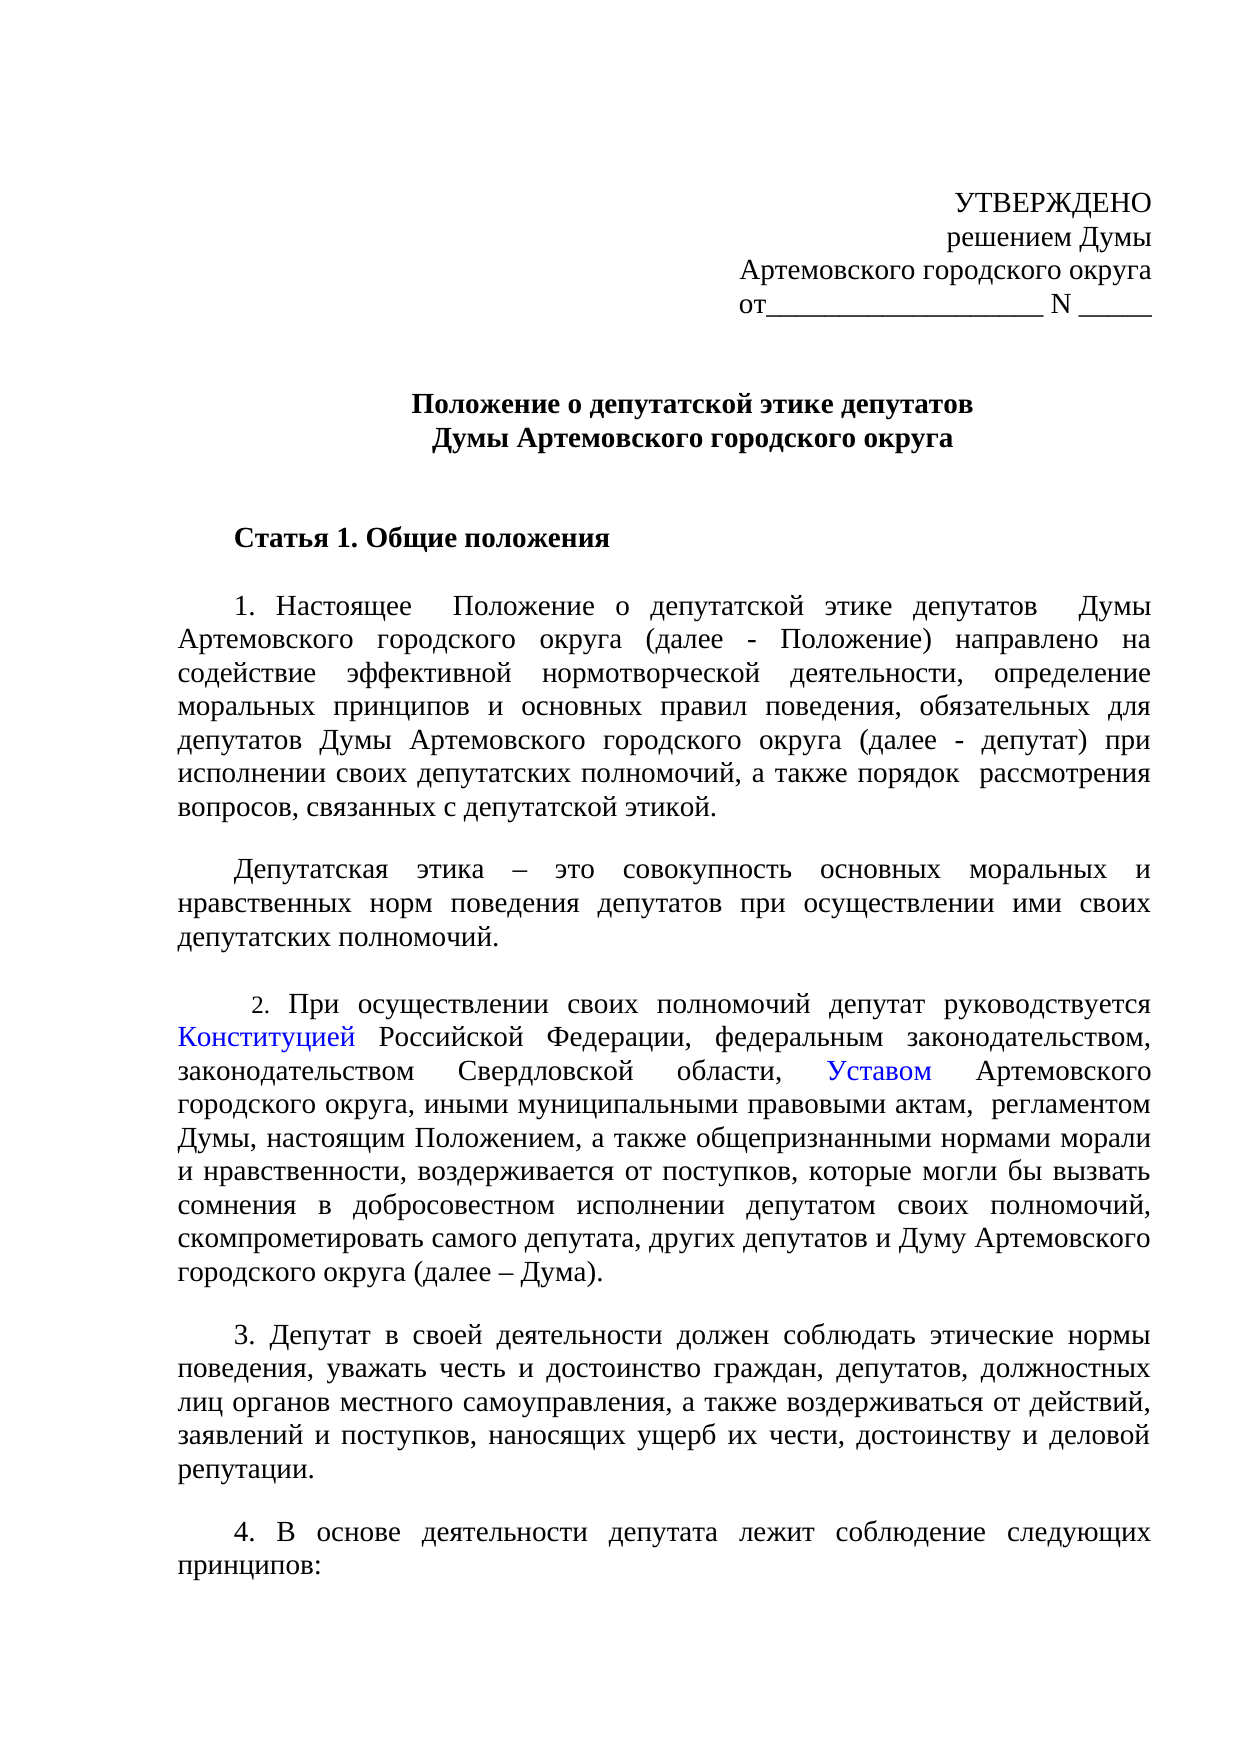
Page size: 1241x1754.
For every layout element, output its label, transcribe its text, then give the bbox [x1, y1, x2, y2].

text Артемовского городского округа [177, 252, 1152, 286]
text Депутатская этика – это совокупность основных моральных и нравственных норм поведения депутатов при осуществлении ими своих депутатских полномочий. [177, 852, 1152, 952]
text 4. В основе деятельности депутата лежит соблюдение следующих принципов: [177, 1514, 1152, 1581]
text УТВЕРЖДЕНО [177, 185, 1152, 219]
text решением Думы [177, 219, 1152, 252]
text 1. Настоящее Положение о депутатской этике депутатов Думы Артемовского городского округа (далее - Положение) направлено на содействие эффективной нормотворческой деятельности, определение моральных принципов и основных правил поведения, обязательных для депутатов Думы Артемовского городского округа (далее - депутат) при исполнении своих депутатских полномочий, а также порядок рассмотрения вопросов, связанных с депутатской этикой. [177, 588, 1152, 822]
text 2. При осуществлении своих полномочий депутат руководствуется Конституцией Российской Федерации, федеральным законодательством, законодательством Свердловской области, Уставом Артемовского городского округа, иными муниципальными правовыми актам, регламентом Думы, настоящим Положением, а также общепризнанными нормами морали и нравственности, воздерживается от поступков, которые могли бы вызвать сомнения в добросовестном исполнении депутатом своих полномочий, скомпрометировать самого депутата, других депутатов и Думу Артемовского городского округа (далее – Дума). [177, 986, 1152, 1288]
title Статья 1. Общие положения [177, 521, 1152, 554]
text Положение о депутатской этике депутатов [177, 386, 1152, 420]
text Думы Артемовского городского округа [177, 420, 1152, 453]
text от___________________ N _____ [177, 286, 1152, 319]
text 3. Депутат в своей деятельности должен соблюдать этические нормы поведения, уважать честь и достоинство граждан, депутатов, должностных лиц органов местного самоуправления, а также воздерживаться от действий, заявлений и поступков, наносящих ущерб их чести, достоинству и деловой репутации. [177, 1317, 1152, 1484]
